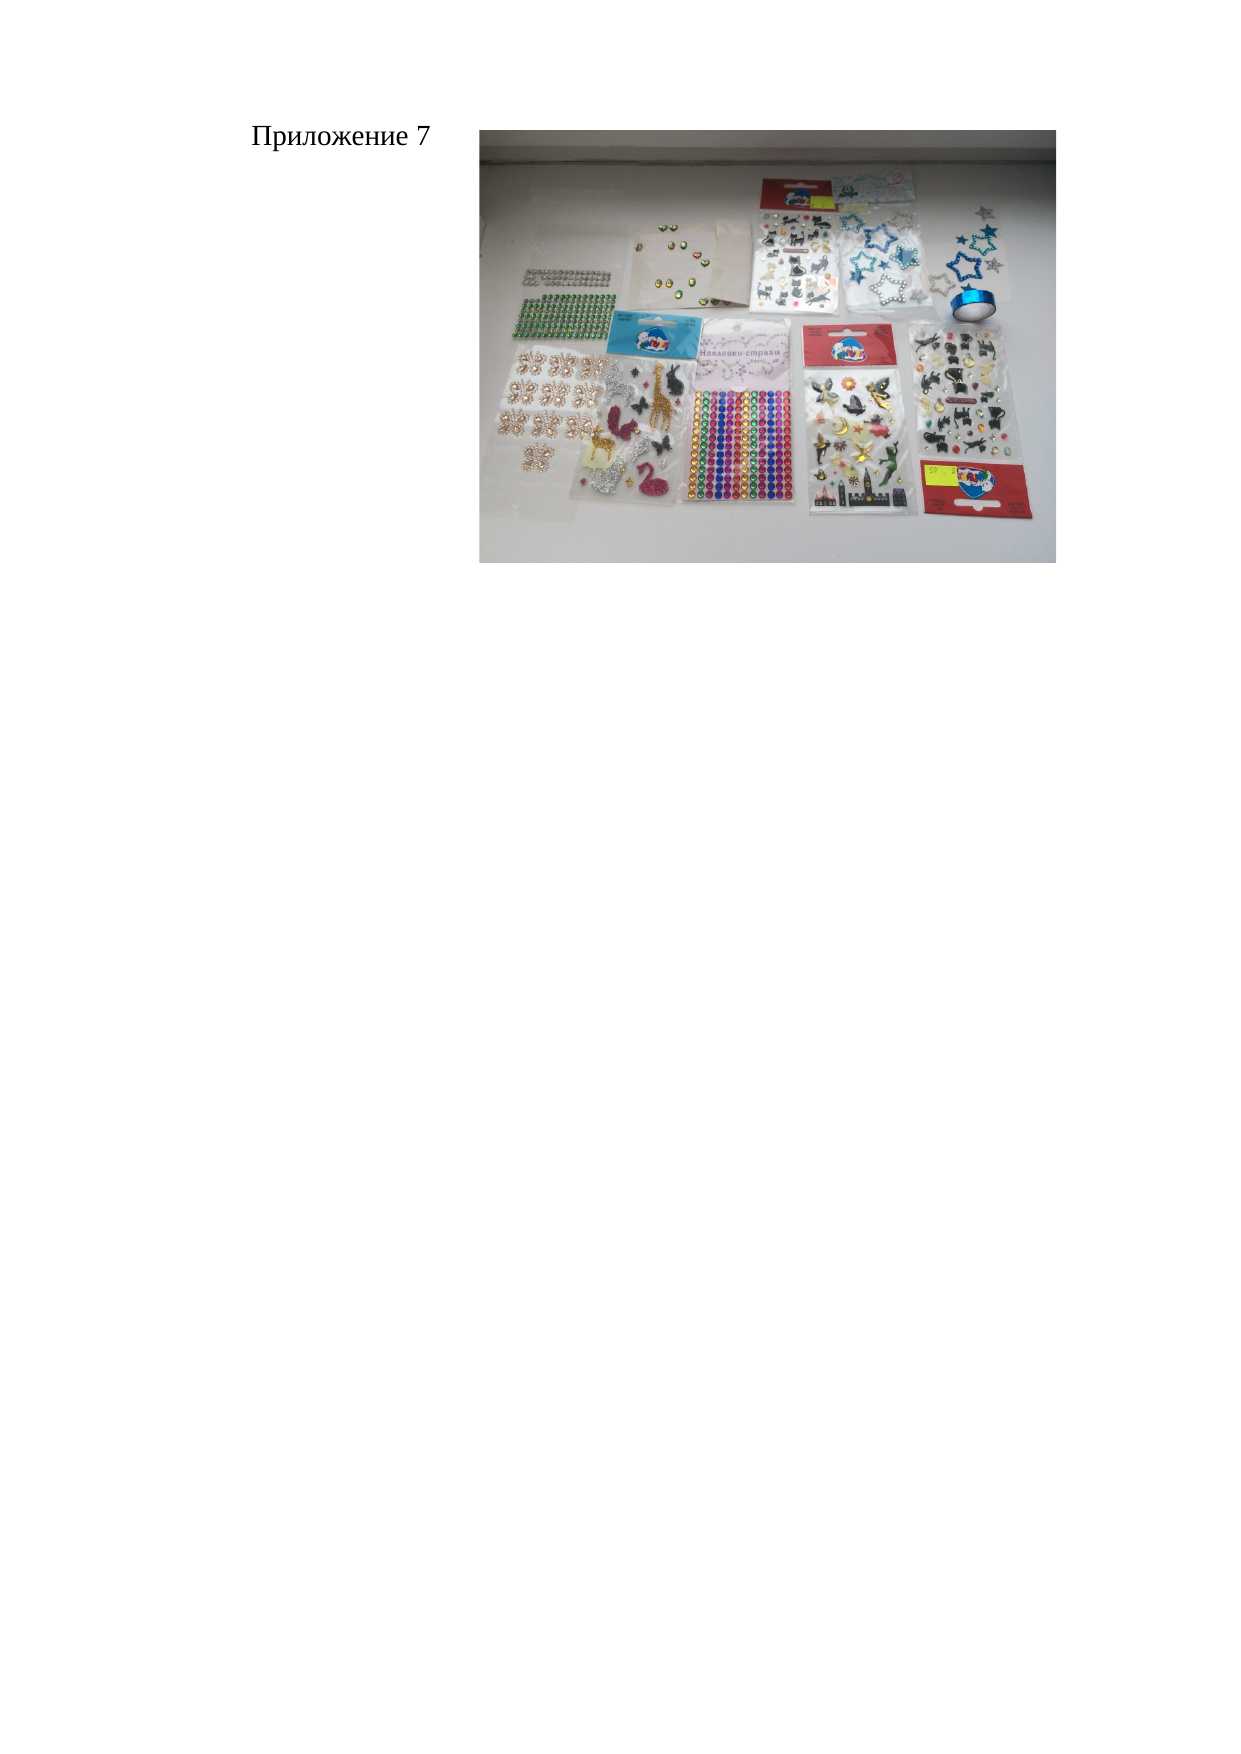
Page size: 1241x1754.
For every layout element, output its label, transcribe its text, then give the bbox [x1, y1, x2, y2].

text Приложение 7 [177, 118, 1152, 152]
picture [477, 130, 1056, 561]
